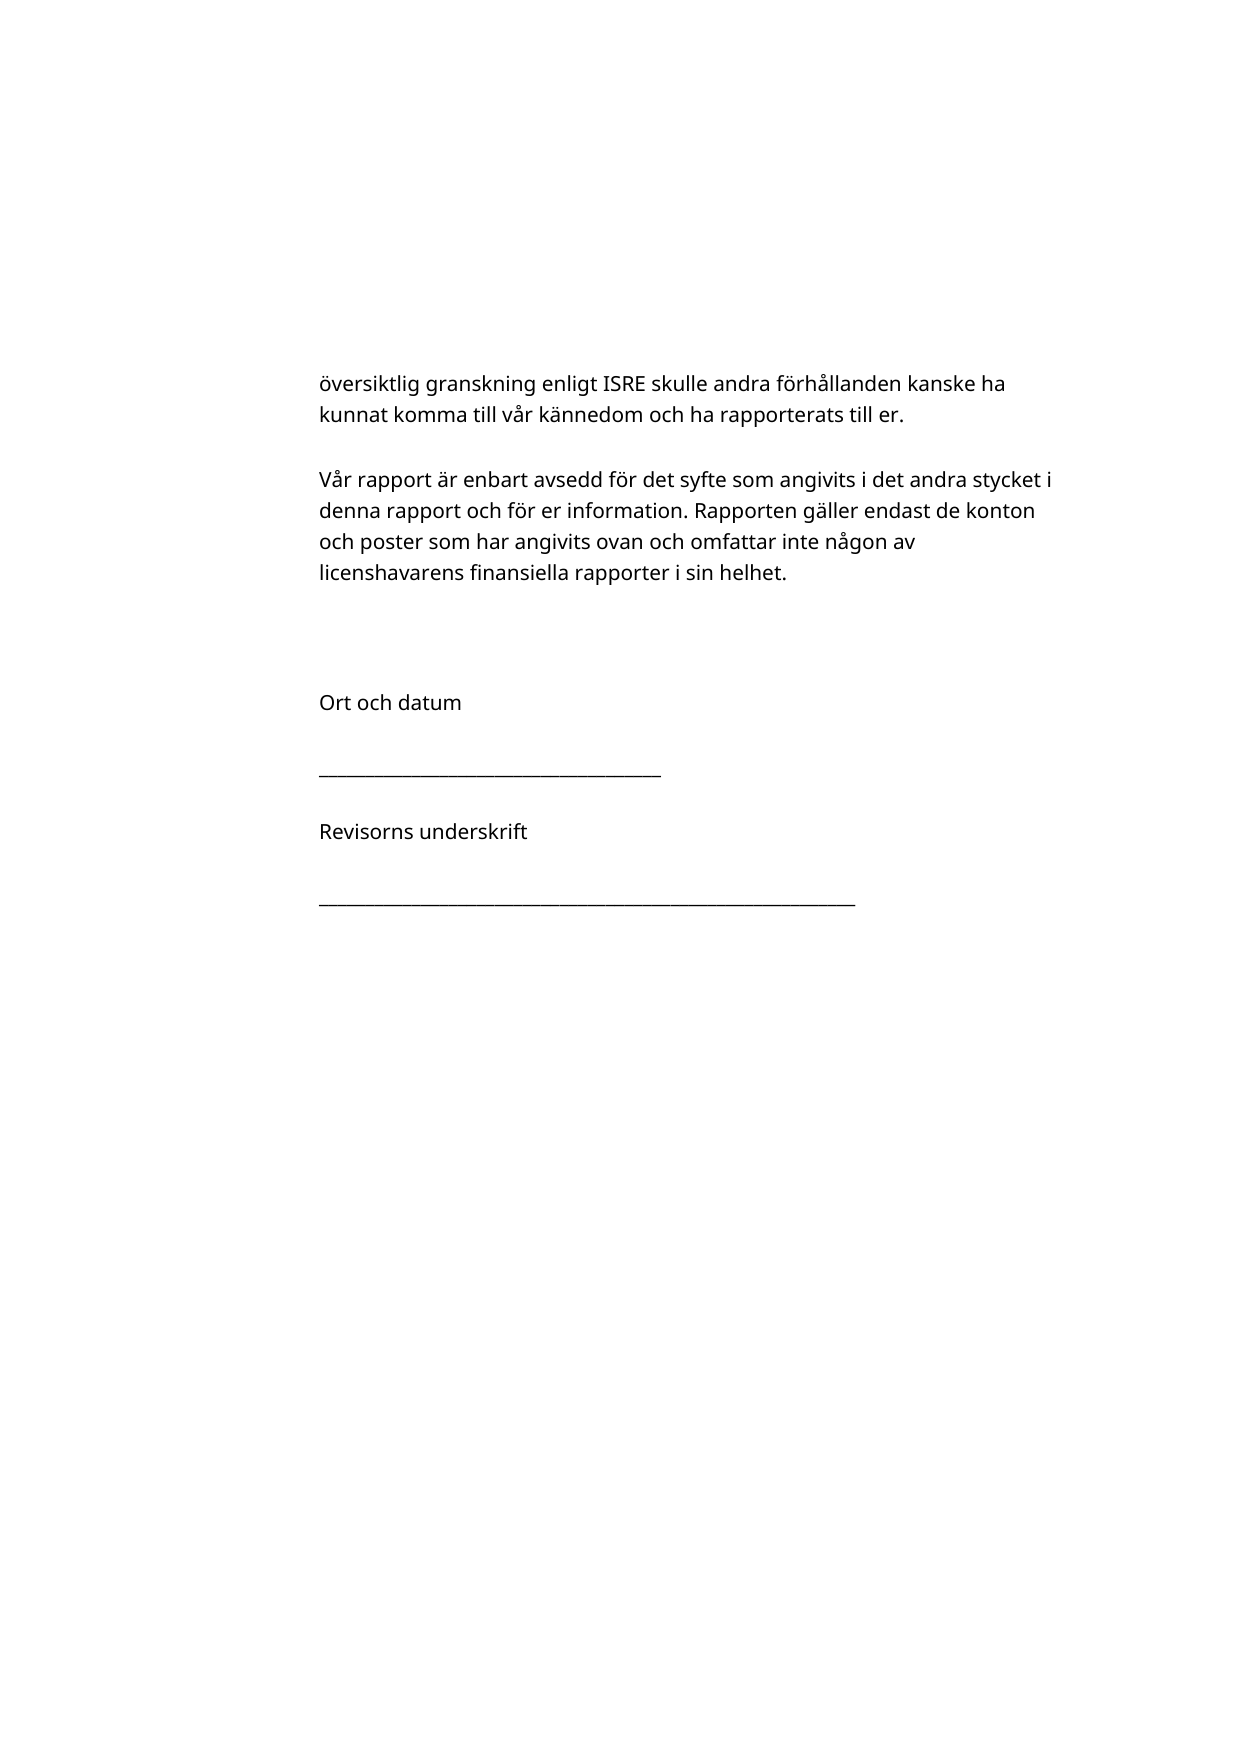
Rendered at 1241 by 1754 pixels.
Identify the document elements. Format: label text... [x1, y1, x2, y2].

text Vår rapport är enbart avsedd för det syfte som angivits i det andra stycket i denna rapport och för er information. Rapporten gäller endast de konton och poster som har angivits ovan och omfattar inte någon av licenshavarens finansiella rapporter i sin helhet. [319, 462, 1057, 587]
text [319, 366, 1057, 429]
text Ort och datum [319, 685, 1057, 716]
text __________________________________________________________ [319, 879, 1057, 910]
text Revisorns underskrift [319, 814, 1057, 845]
text _____________________________________ [319, 749, 1057, 781]
